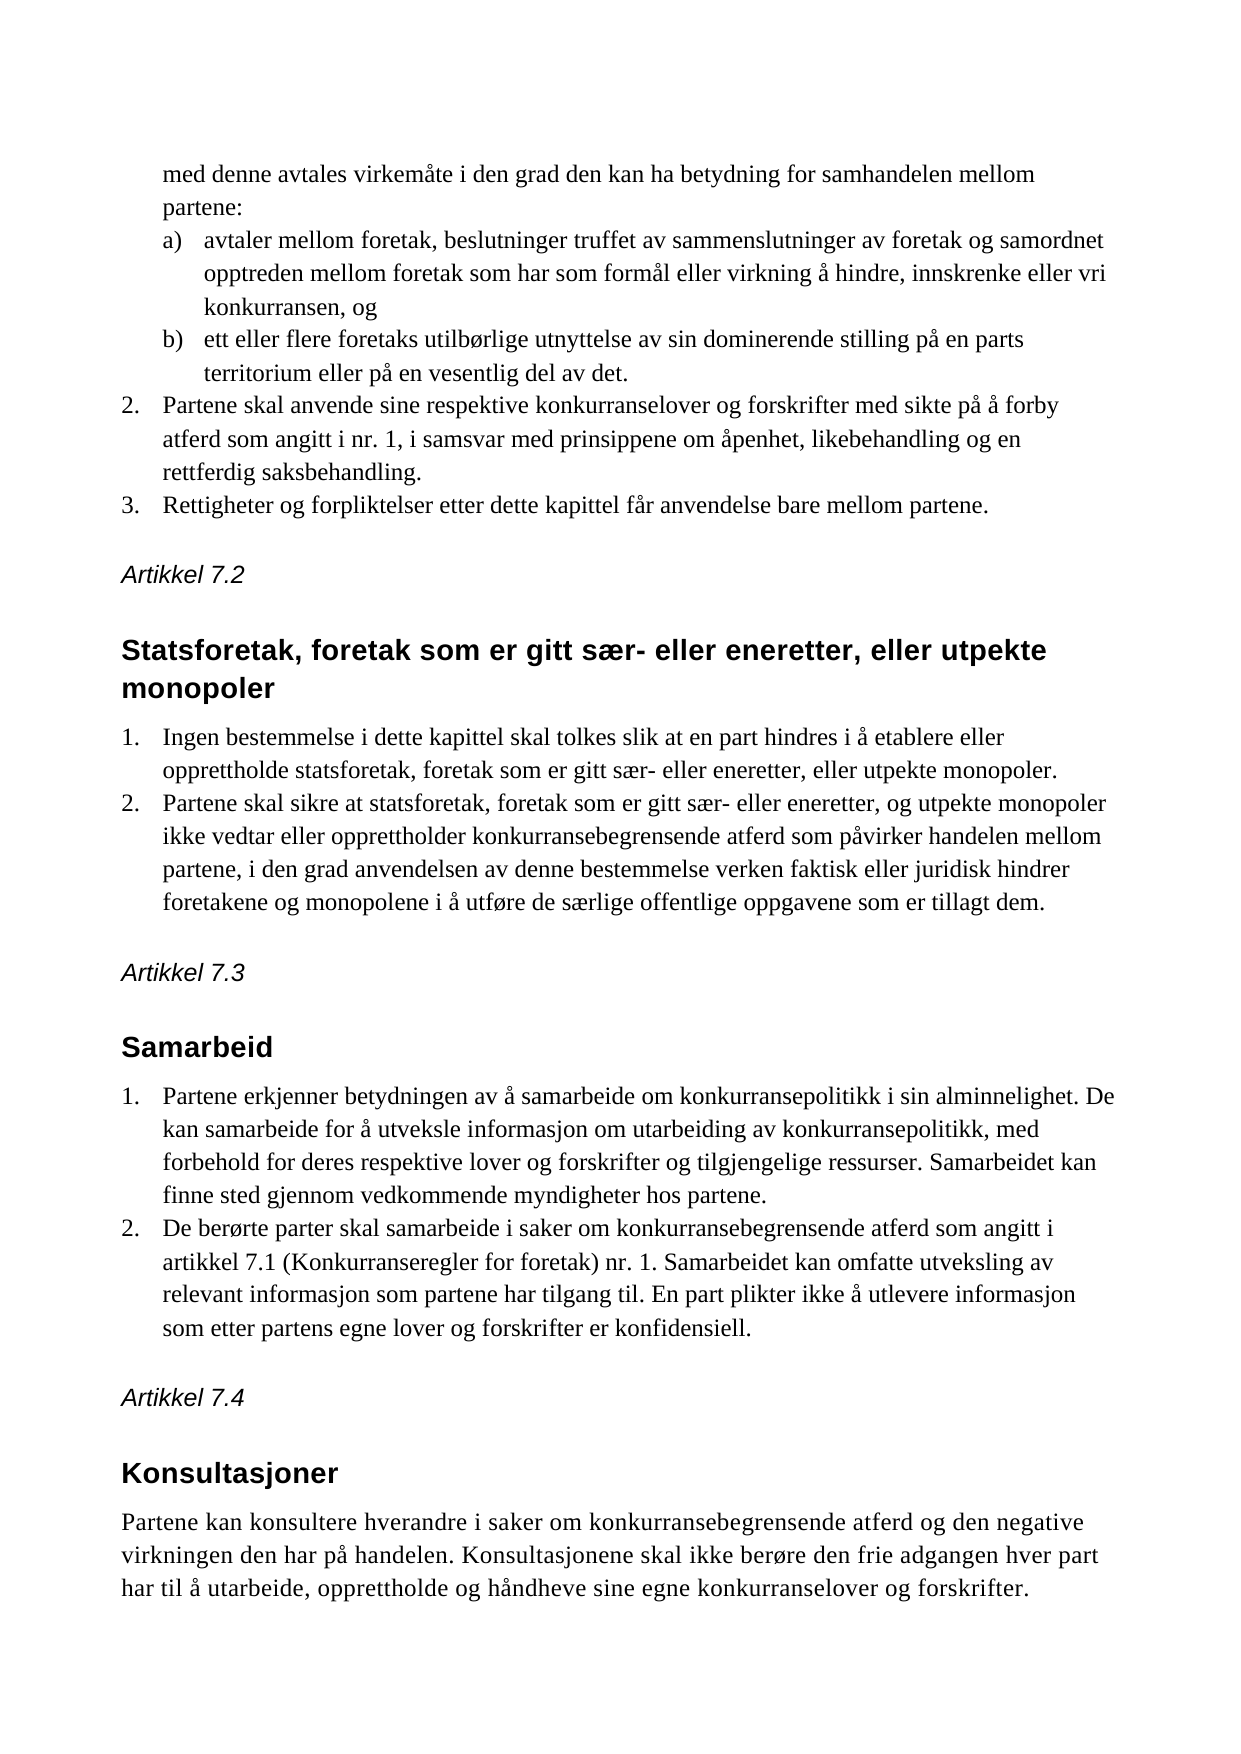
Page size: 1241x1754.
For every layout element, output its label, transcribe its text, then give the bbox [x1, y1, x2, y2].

list 2. De berørte parter skal samarbeide i saker om konkurransebegrensende atferd som angitt i artikkel 7.1 (Konkurranseregler for foretak) nr. 1. Samarbeidet kan omfatte utveksling av relevant informasjon som partene har tilgang til. En part plikter ikke å utlevere informasjon som etter partens egne lover og forskrifter er konfidensiell. [121, 1213, 1119, 1341]
subtitle Konsultasjoner [121, 1456, 1119, 1489]
text Partene kan konsultere hverandre i saker om konkurransebegrensende atferd og den negative virkningen den har på handelen. Konsultasjonene skal ikke berøre den frie adgangen hver part har til å utarbeide, opprettholde og håndheve sine egne konkurranselover og forskrifter. [121, 1507, 1119, 1601]
text Artikkel 7.3 [121, 958, 1119, 987]
text Artikkel 7.4 [121, 1383, 1119, 1412]
list 1. Partene erkjenner betydningen av å samarbeide om konkurransepolitikk i sin alminnelighet. De kan samarbeide for å utveksle informasjon om utarbeiding av konkurransepolitikk, med forbehold for deres respektive lover og forskrifter og tilgjengelige ressurser. Samarbeidet kan finne sted gjennom vedkommende myndigheter hos partene. [121, 1081, 1119, 1209]
list 2. Partene skal sikre at statsforetak, foretak som er gitt sær- eller eneretter, og utpekte monopoler ikke vedtar eller opprettholder konkurransebegrensende atferd som påvirker handelen mellom partene, i den grad anvendelsen av denne bestemmelse verken faktisk eller juridisk hindrer foretakene og monopolene i å utføre de særlige offentlige oppgavene som er tillagt dem. [121, 788, 1119, 916]
list 1. Ingen bestemmelse i dette kapittel skal tolkes slik at en part hindres i å etablere eller opprettholde statsforetak, foretak som er gitt sær- eller eneretter, eller utpekte monopoler. [121, 722, 1119, 784]
list a) avtaler mellom foretak, beslutninger truffet av sammenslutninger av foretak og samordnet opptreden mellom foretak som har som formål eller virkning å hindre, innskrenke eller vri konkurransen, og [162, 226, 1119, 320]
list 2. Partene skal anvende sine respektive konkurranselover og forskrifter med sikte på å forby atferd som angitt i nr. 1, i samsvar med prinsippene om åpenhet, likebehandling og en rettferdig saksbehandling. [121, 391, 1119, 485]
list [121, 159, 1119, 221]
subtitle Statsforetak, foretak som er gitt sær- eller eneretter, eller utpekte monopoler [121, 633, 1119, 705]
text Artikkel 7.2 [121, 560, 1119, 589]
list 3. Rettigheter og forpliktelser etter dette kapittel får anvendelse bare mellom partene. [121, 490, 1119, 518]
subtitle Samarbeid [121, 1030, 1119, 1064]
list b) ett eller flere foretaks utilbørlige utnyttelse av sin dominerende stilling på en parts territorium eller på en vesentlig del av det. [162, 324, 1119, 386]
